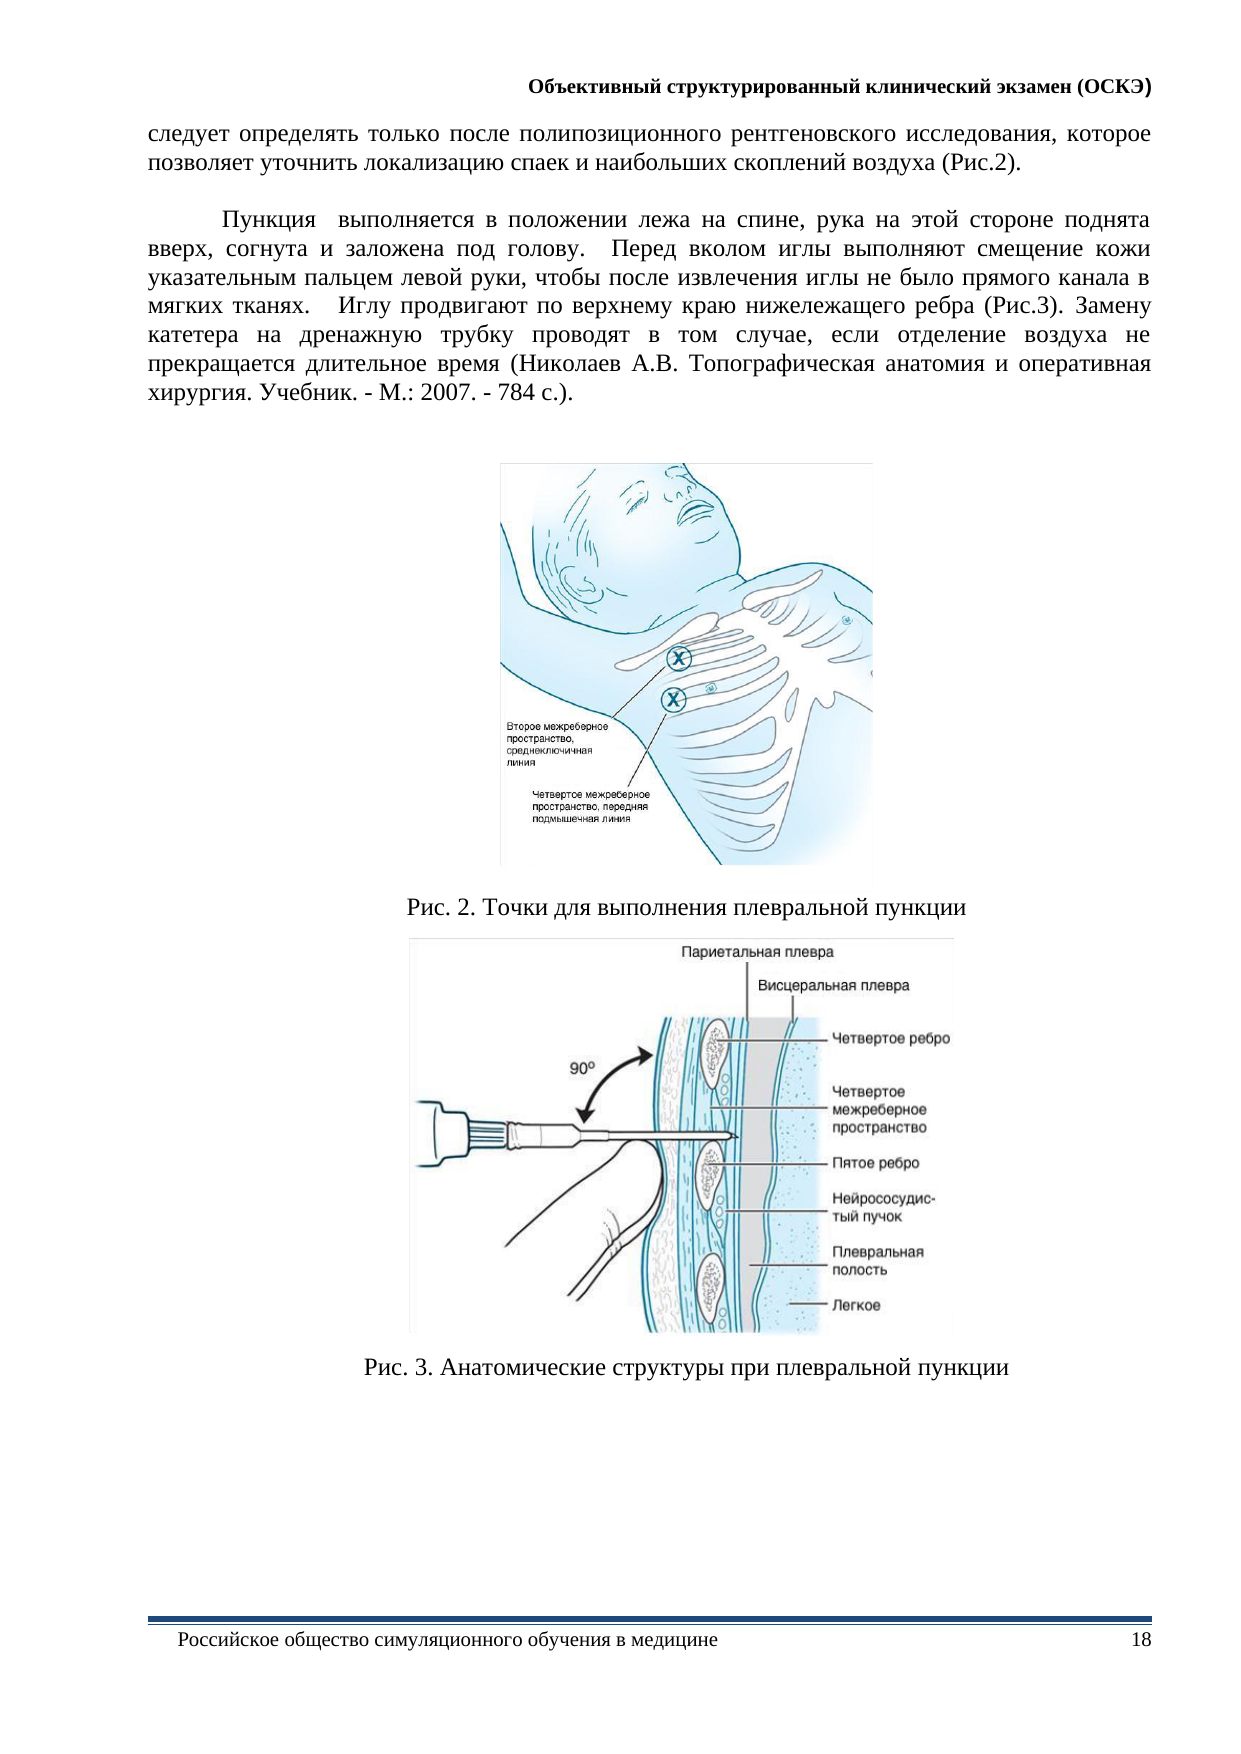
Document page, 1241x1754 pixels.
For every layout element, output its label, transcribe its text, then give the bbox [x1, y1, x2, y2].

text Рис. 3. Анатомические структуры при плевральной пункции [148, 1352, 1152, 1381]
text Пункция выполняется в положении лежа на спине, рука на этой стороне поднята вверх, согнута и заложена под голову. Перед вколом иглы выполняют смещение кожи указательным пальцем левой руки, чтобы после извлечения иглы не было прямого канала в мягких тканях. Иглу продвигают по верхнему краю нижележащего ребра (Рис.3). Замену катетера на дренажную трубку проводят в том случае, если отделение воздуха не прекращается длительное время (Николаев А.В. Топографическая анатомия и оперативная хирургия. Учебник. - М.: 2007. - 784 с.). [148, 204, 1152, 406]
text Рис. 2. Точки для выполнения плевральной пункции [148, 892, 1152, 921]
picture [500, 463, 873, 892]
picture [409, 938, 954, 1336]
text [148, 118, 1152, 176]
